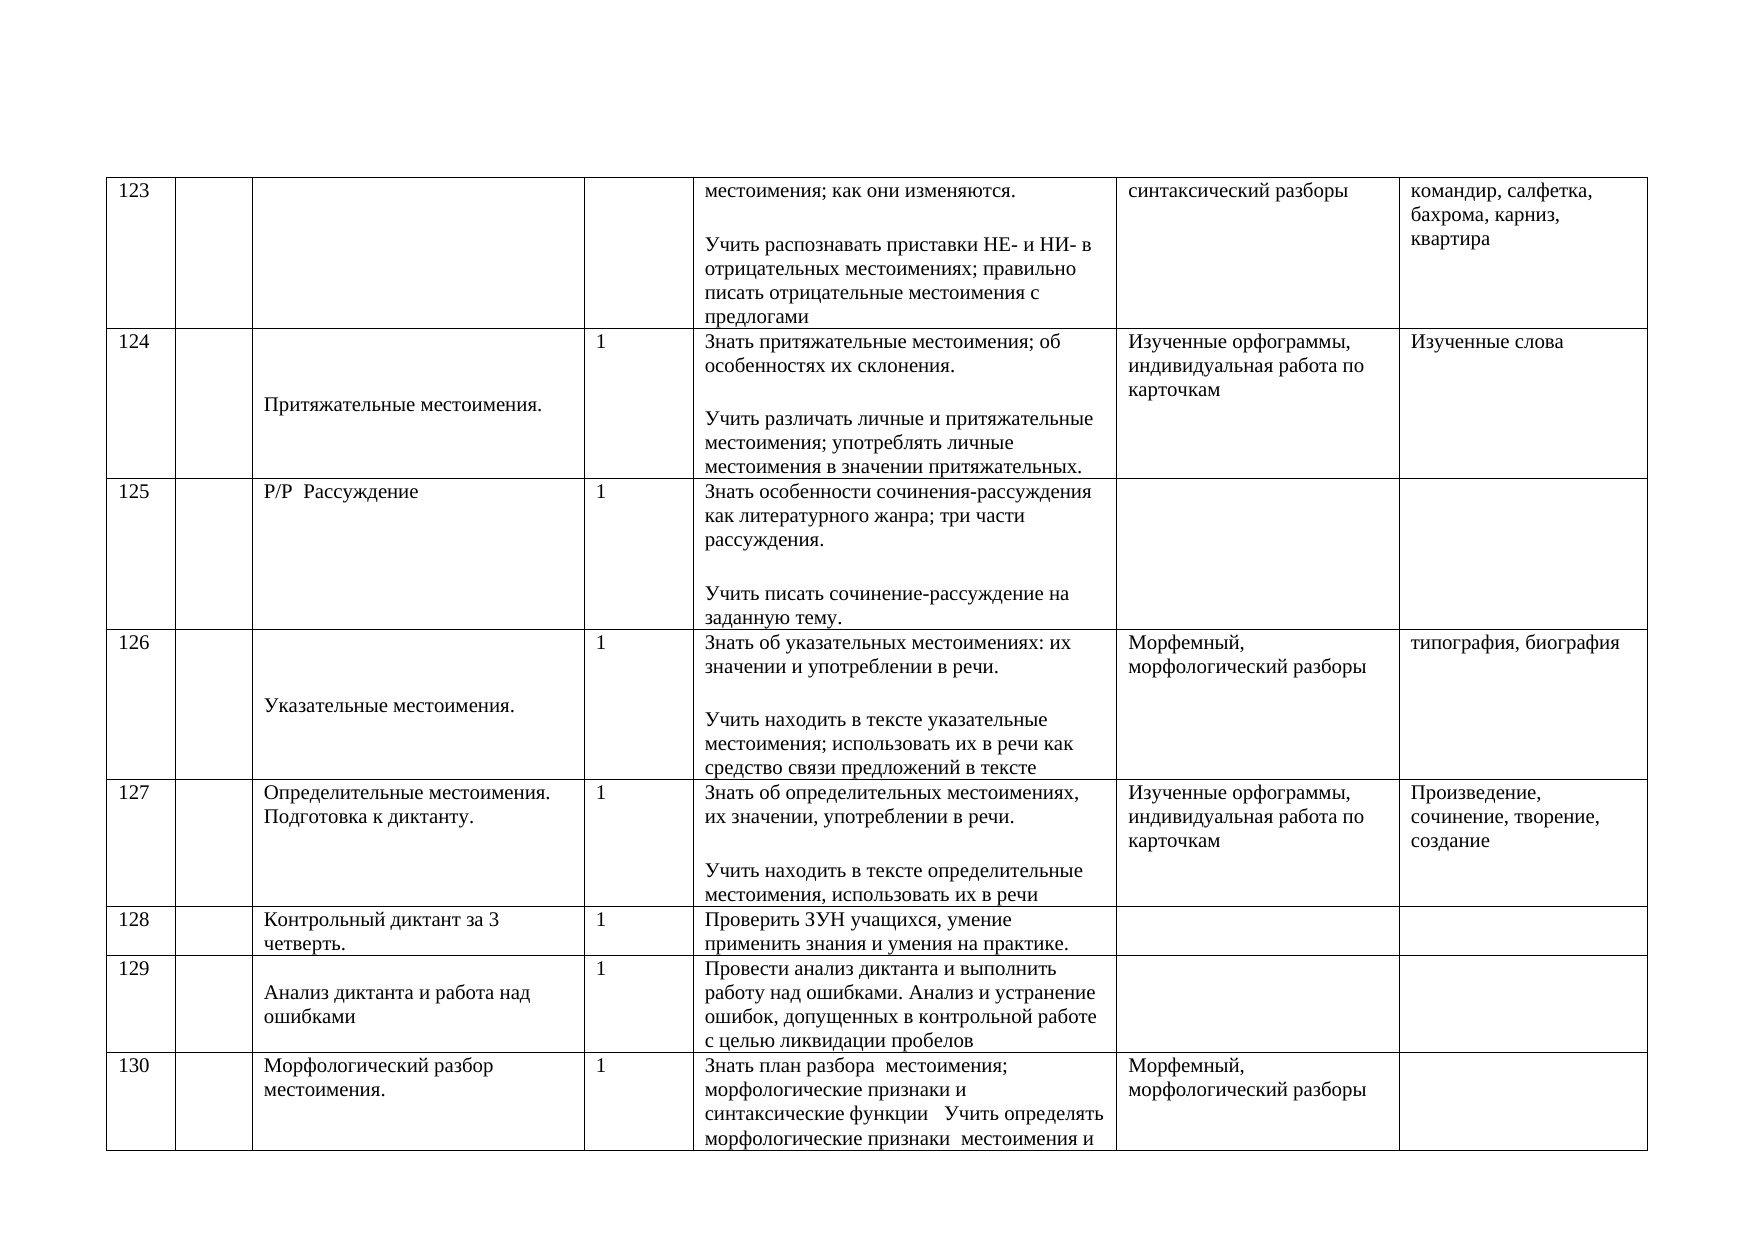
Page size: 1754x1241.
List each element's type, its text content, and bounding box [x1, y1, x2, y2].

table_cell [176, 780, 252, 906]
table_cell Изученные орфограммы, индивидуальная работа по карточкам [1117, 780, 1399, 906]
table_cell Анализ диктанта и работа над ошибками [253, 956, 584, 1052]
table_cell [1117, 479, 1399, 629]
table_cell [1400, 956, 1647, 1052]
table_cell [1117, 178, 1399, 328]
table_cell [1400, 907, 1647, 955]
table_cell 1 [585, 780, 693, 906]
table_cell 129 [107, 956, 175, 1052]
table_cell Знать об определительных местоимениях, их значении, употреблении в речи. Учить находить в тексте определительные местоимения, использовать их в речи [694, 780, 1116, 906]
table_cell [1400, 178, 1647, 328]
table_cell Знать притяжательные местоимения; об особенностях их склонения. Учить различать личные и притяжательные местоимения; употреблять личные местоимения в значении притяжательных. [694, 329, 1116, 478]
table_cell Морфемный, морфологический разборы [1117, 630, 1399, 779]
table_cell 125 [107, 479, 175, 629]
table_cell 1 [585, 956, 693, 1052]
table_cell 128 [107, 907, 175, 955]
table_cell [253, 1053, 584, 1149]
table_cell 1 [585, 1053, 693, 1149]
table_cell Р/Р Рассуждение [253, 479, 584, 629]
table_cell Провести анализ диктанта и выполнить работу над ошибками. Анализ и устранение ошибок, допущенных в контрольной работе с целью ликвидации пробелов [694, 956, 1116, 1052]
table_cell 130 [107, 1053, 175, 1149]
table_cell [176, 479, 252, 629]
table_cell Проверить ЗУН учащихся, умение применить знания и умения на практике. [694, 907, 1116, 955]
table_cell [694, 1053, 1116, 1149]
table_cell Притяжательные местоимения. [253, 329, 584, 478]
table_cell Контрольный диктант за 3 четверть. [253, 907, 584, 955]
table_cell 2 [585, 178, 693, 328]
table_cell [176, 1053, 252, 1149]
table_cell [694, 178, 1116, 328]
table_cell 1 [585, 479, 693, 629]
table_cell [176, 329, 252, 478]
table_cell [176, 630, 252, 779]
table_cell [1400, 479, 1647, 629]
table_cell Знать об указательных местоимениях: их значении и употреблении в речи. Учить находить в тексте указательные местоимения; использовать их в речи как средство связи предложений в тексте [694, 630, 1116, 779]
table_cell 1 [585, 329, 693, 478]
table_cell Изученные слова [1400, 329, 1647, 478]
table_cell 127 [107, 780, 175, 906]
table_cell Определительные местоимения. Подготовка к диктанту. [253, 780, 584, 906]
table_cell Изученные орфограммы, индивидуальная работа по карточкам [1117, 329, 1399, 478]
table_cell 124 [107, 329, 175, 478]
table_cell 1 [585, 907, 693, 955]
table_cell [1117, 1053, 1399, 1149]
table_cell [1117, 956, 1399, 1052]
table_cell 126 [107, 630, 175, 779]
table_cell Произведение, сочинение, творение, создание [1400, 780, 1647, 906]
table_cell [176, 178, 252, 328]
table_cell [253, 178, 584, 328]
table_cell [1400, 1053, 1647, 1149]
table_cell [176, 956, 252, 1052]
table_cell [1117, 907, 1399, 955]
table_cell Указательные местоимения. [253, 630, 584, 779]
table_cell [176, 907, 252, 955]
table_cell Знать особенности сочинения-рассуждения как литературного жанра; три части рассуждения. Учить писать сочинение-рассуждение на заданную тему. [694, 479, 1116, 629]
table_cell 1 [585, 630, 693, 779]
table_cell типография, биография [1400, 630, 1647, 779]
table_cell 122- 123 [107, 178, 175, 328]
